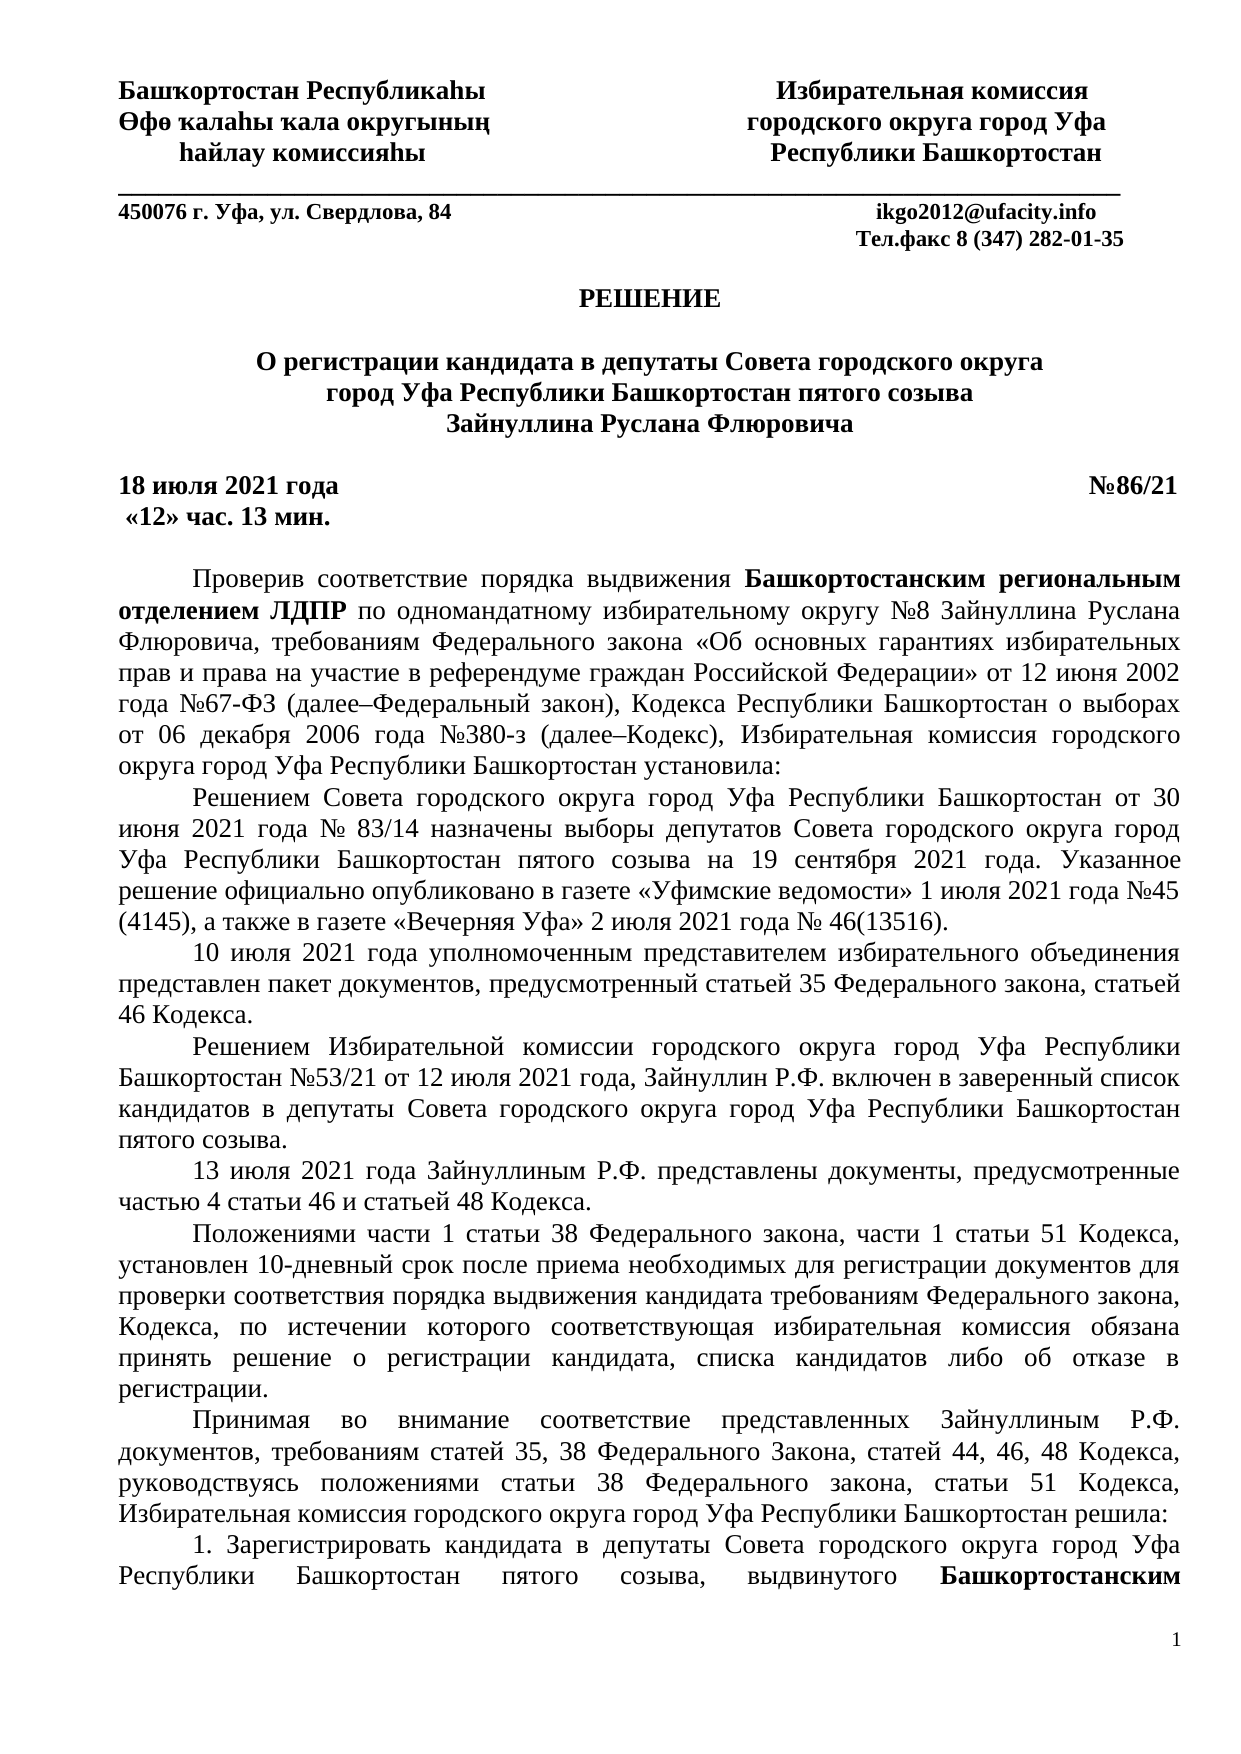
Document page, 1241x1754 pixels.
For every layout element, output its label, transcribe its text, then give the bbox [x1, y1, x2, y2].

text 18 июля 2021 года №86/21 [118, 469, 1181, 500]
text 10 июля 2021 года уполномоченным представителем избирательного объединения представлен пакет документов, предусмотренный статьей 35 Федерального закона, статьей 46 Кодекса. [118, 936, 1181, 1030]
text РЕШЕНИЕ [118, 282, 1181, 313]
text 13 июля 2021 года Зайнуллиным Р.Ф. представлены документы, предусмотренные частью 4 статьи 46 и статьей 48 Кодекса. [118, 1154, 1181, 1217]
text О регистрации кандидата в депутаты Совета городского округа [118, 344, 1181, 376]
text Өфө ҡалаһы ҡала округының городского округа город Уфа [118, 105, 1181, 136]
text Положениями части 1 статьи 38 Федерального закона, части 1 статьи 51 Кодекса, установлен 10-дневный срок после приема необходимых для регистрации документов для проверки соответствия порядка выдвижения кандидата требованиям Федерального закона, Кодекса, по истечении которого соответствующая избирательная комиссия обязана принять решение о регистрации кандидата, списка кандидатов либо об отказе в регистрации. [118, 1217, 1181, 1403]
text һайлау комиссияһы Республики Башкортостан [118, 136, 1181, 167]
text 450076 г. Уфа, ул. Свердлова, 84 ikgo2012@ufacity.info [118, 198, 1181, 225]
text «12» час. 13 мин. [118, 500, 1181, 531]
text Зайнуллина Руслана Флюровича [118, 407, 1181, 438]
text Тел.факс 8 (347) 282-01-35 [118, 225, 1181, 251]
text город Уфа Республики Башкортостан пятого созыва [118, 376, 1181, 407]
text Принимая во внимание соответствие представленных Зайнуллиным Р.Ф. документов, требованиям статей 35, 38 Федерального Закона, статей 44, 46, 48 Кодекса, руководствуясь положениями статьи 38 Федерального закона, статьи 51 Кодекса, Избирательная комиссия городского округа город Уфа Республики Башкортостан решила: [118, 1403, 1181, 1528]
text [118, 1528, 1181, 1590]
text __________________________________________________________________________ [118, 167, 1181, 198]
text Решением Совета городского округа город Уфа Республики Башкортостан от 30 июня 2021 года № 83/14 назначены выборы депутатов Совета городского округа город Уфа Республики Башкортостан пятого созыва на 19 сентября 2021 года. Указанное решение официально опубликовано в газете «Уфимские ведомости» 1 июля 2021 года №45 (4145), а также в газете «Вечерняя Уфа» 2 июля 2021 года № 46(13516). [118, 781, 1181, 936]
text Башҡортостан Республикаһы Избирательная комиссия [118, 74, 1181, 105]
text Решением Избирательной комиссии городского округа город Уфа Республики Башкортостан №53/21 от 12 июля 2021 года, Зайнуллин Р.Ф. включен в заверенный список кандидатов в депутаты Совета городского округа город Уфа Республики Башкортостан пятого созыва. [118, 1030, 1181, 1154]
text Проверив соответствие порядка выдвижения Башкортостанским региональным отделением ЛДПР по одномандатному избирательному округу №8 Зайнуллина Руслана Флюровича, требованиям Федерального закона «Об основных гарантиях избирательных прав и права на участие в референдуме граждан Российской Федерации» от 12 июня 2002 года №67-ФЗ (далее–Федеральный закон), Кодекса Республики Башкортостан о выборах от 06 декабря 2006 года №380-з (далее–Кодекс), Избирательная комиссия городского округа город Уфа Республики Башкортостан установила: [118, 563, 1181, 781]
